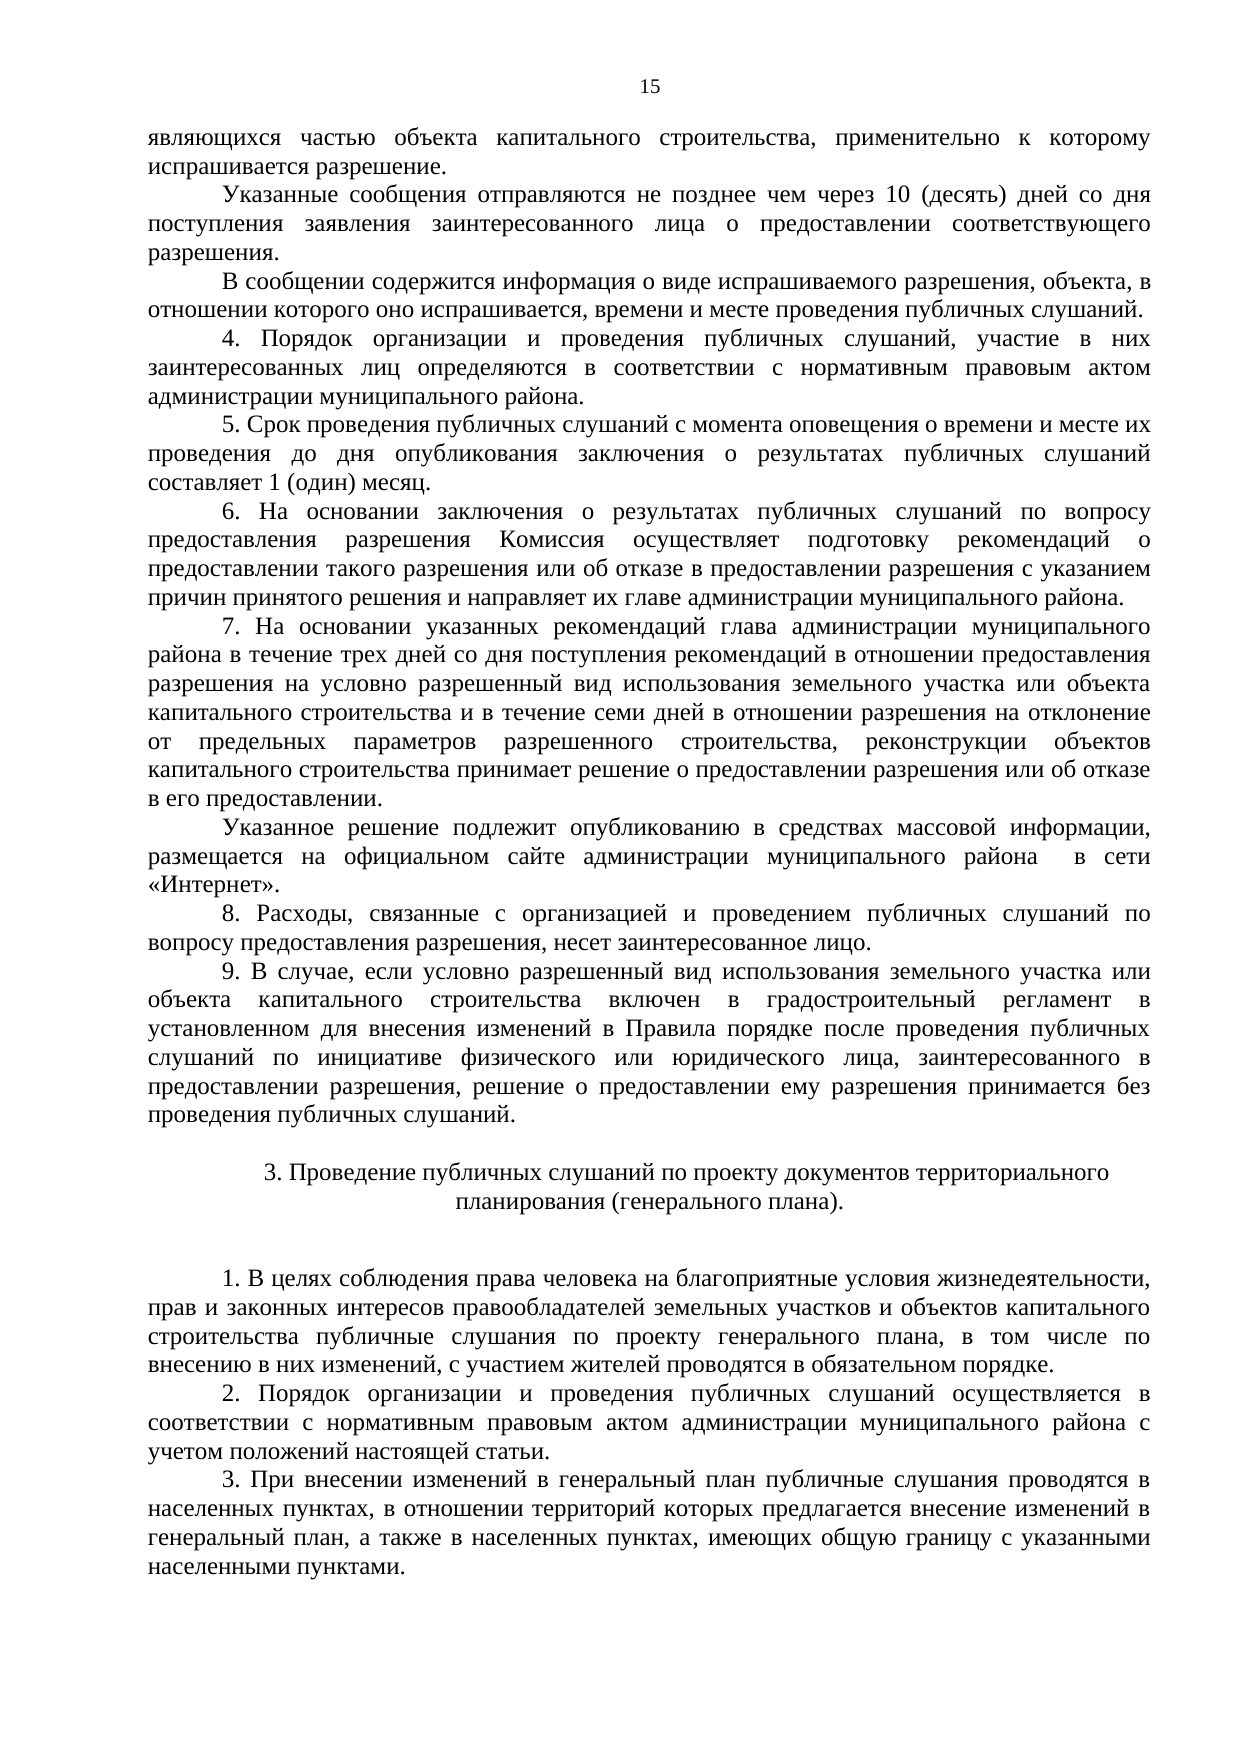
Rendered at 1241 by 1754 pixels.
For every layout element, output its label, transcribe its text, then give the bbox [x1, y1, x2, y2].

text 3. При внесении изменений в генеральный план публичные слушания проводятся в населенных пунктах, в отношении территорий которых предлагается внесение изменений в генеральный план, а также в населенных пунктах, имеющих общую границу с указанными населенными пунктами. [148, 1464, 1152, 1579]
text 9. В случае, если условно разрешенный вид использования земельного участка или объекта капитального строительства включен в градостроительный регламент в установленном для внесения изменений в Правила порядке после проведения публичных слушаний по инициативе физического или юридического лица, заинтересованного в предоставлении разрешения, решение о предоставлении ему разрешения принимается без проведения публичных слушаний. [148, 956, 1152, 1128]
text 6. На основании заключения о результатах публичных слушаний по вопросу предоставления разрешения Комиссия осуществляет подготовку рекомендаций о предоставлении такого разрешения или об отказе в предоставлении разрешения с указанием причин принятого решения и направляет их главе администрации муниципального района. [148, 496, 1152, 611]
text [148, 122, 1152, 179]
text 8. Расходы, связанные с организацией и проведением публичных слушаний по вопросу предоставления разрешения, несет заинтересованное лицо. [148, 898, 1152, 956]
text 4. Порядок организации и проведения публичных слушаний, участие в них заинтересованных лиц определяются в соответствии с нормативным правовым актом администрации муниципального района. [148, 323, 1152, 409]
text 5. Срок проведения публичных слушаний с момента оповещения о времени и месте их проведения до дня опубликования заключения о результатах публичных слушаний составляет 1 (один) месяц. [148, 409, 1152, 496]
text Указанные сообщения отправляются не позднее чем через 10 (десять) дней со дня поступления заявления заинтересованного лица о предоставлении соответствующего разрешения. [148, 179, 1152, 266]
text 1. В целях соблюдения права человека на благоприятные условия жизнедеятельности, прав и законных интересов правообладателей земельных участков и объектов капитального строительства публичные слушания по проекту генерального плана, в том числе по внесению в них изменений, с участием жителей проводятся в обязательном порядке. [148, 1263, 1152, 1378]
text Указанное решение подлежит опубликованию в средствах массовой информации, размещается на официальном сайте администрации муниципального района в сети «Интернет». [148, 812, 1152, 898]
text 2. Порядок организации и проведения публичных слушаний осуществляется в соответствии с нормативным правовым актом администрации муниципального района с учетом положений настоящей статьи. [148, 1378, 1152, 1464]
subtitle 3. Проведение публичных слушаний по проекту документов территориального планирования (генерального плана). [148, 1157, 1152, 1214]
text 7. На основании указанных рекомендаций глава администрации муниципального района в течение трех дней со дня поступления рекомендаций в отношении предоставления разрешения на условно разрешенный вид использования земельного участка или объекта капитального строительства и в течение семи дней в отношении разрешения на отклонение от предельных параметров разрешенного строительства, реконструкции объектов капитального строительства принимает решение о предоставлении разрешения или об отказе в его предоставлении. [148, 611, 1152, 812]
text В сообщении содержится информация о виде испрашиваемого разрешения, объекта, в отношении которого оно испрашивается, времени и месте проведения публичных слушаний. [148, 266, 1152, 323]
